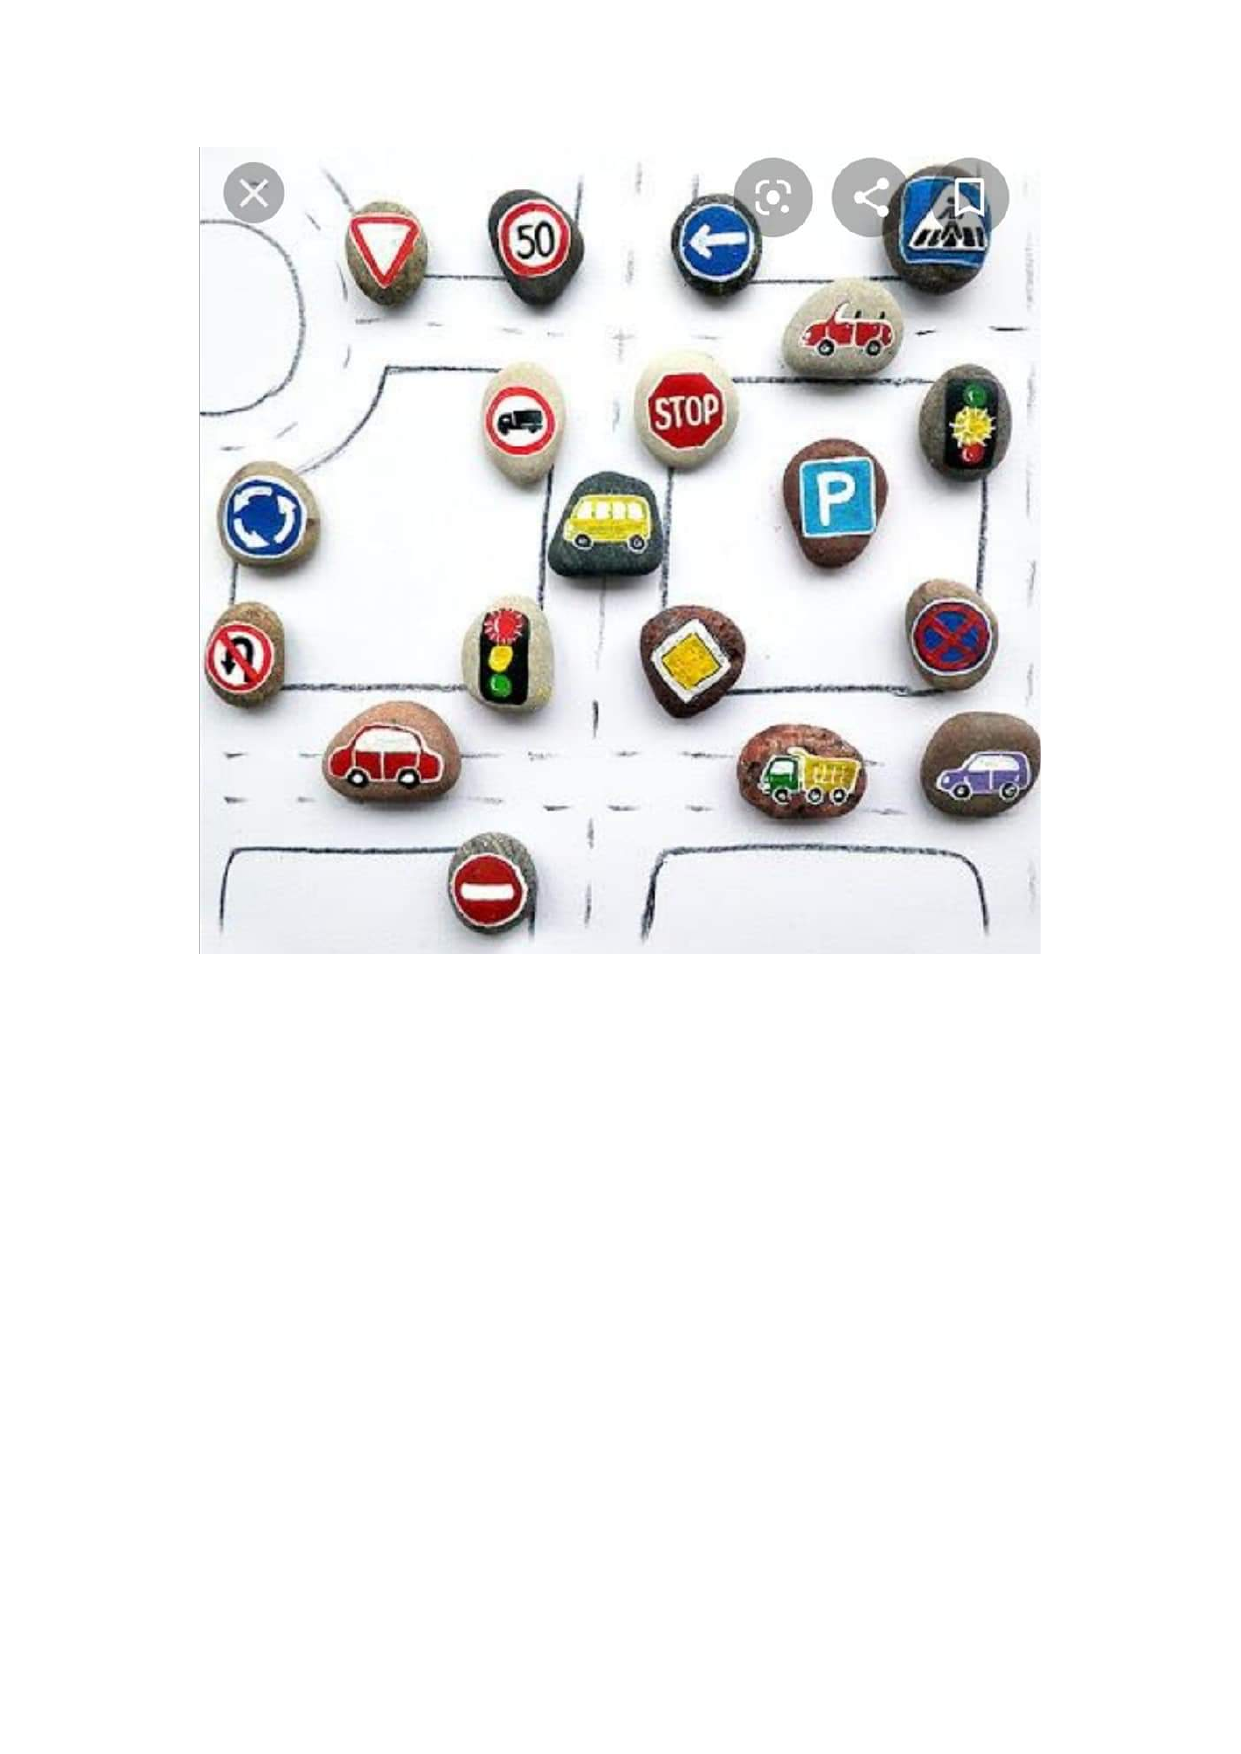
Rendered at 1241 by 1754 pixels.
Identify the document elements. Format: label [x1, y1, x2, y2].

picture [199, 147, 1041, 954]
